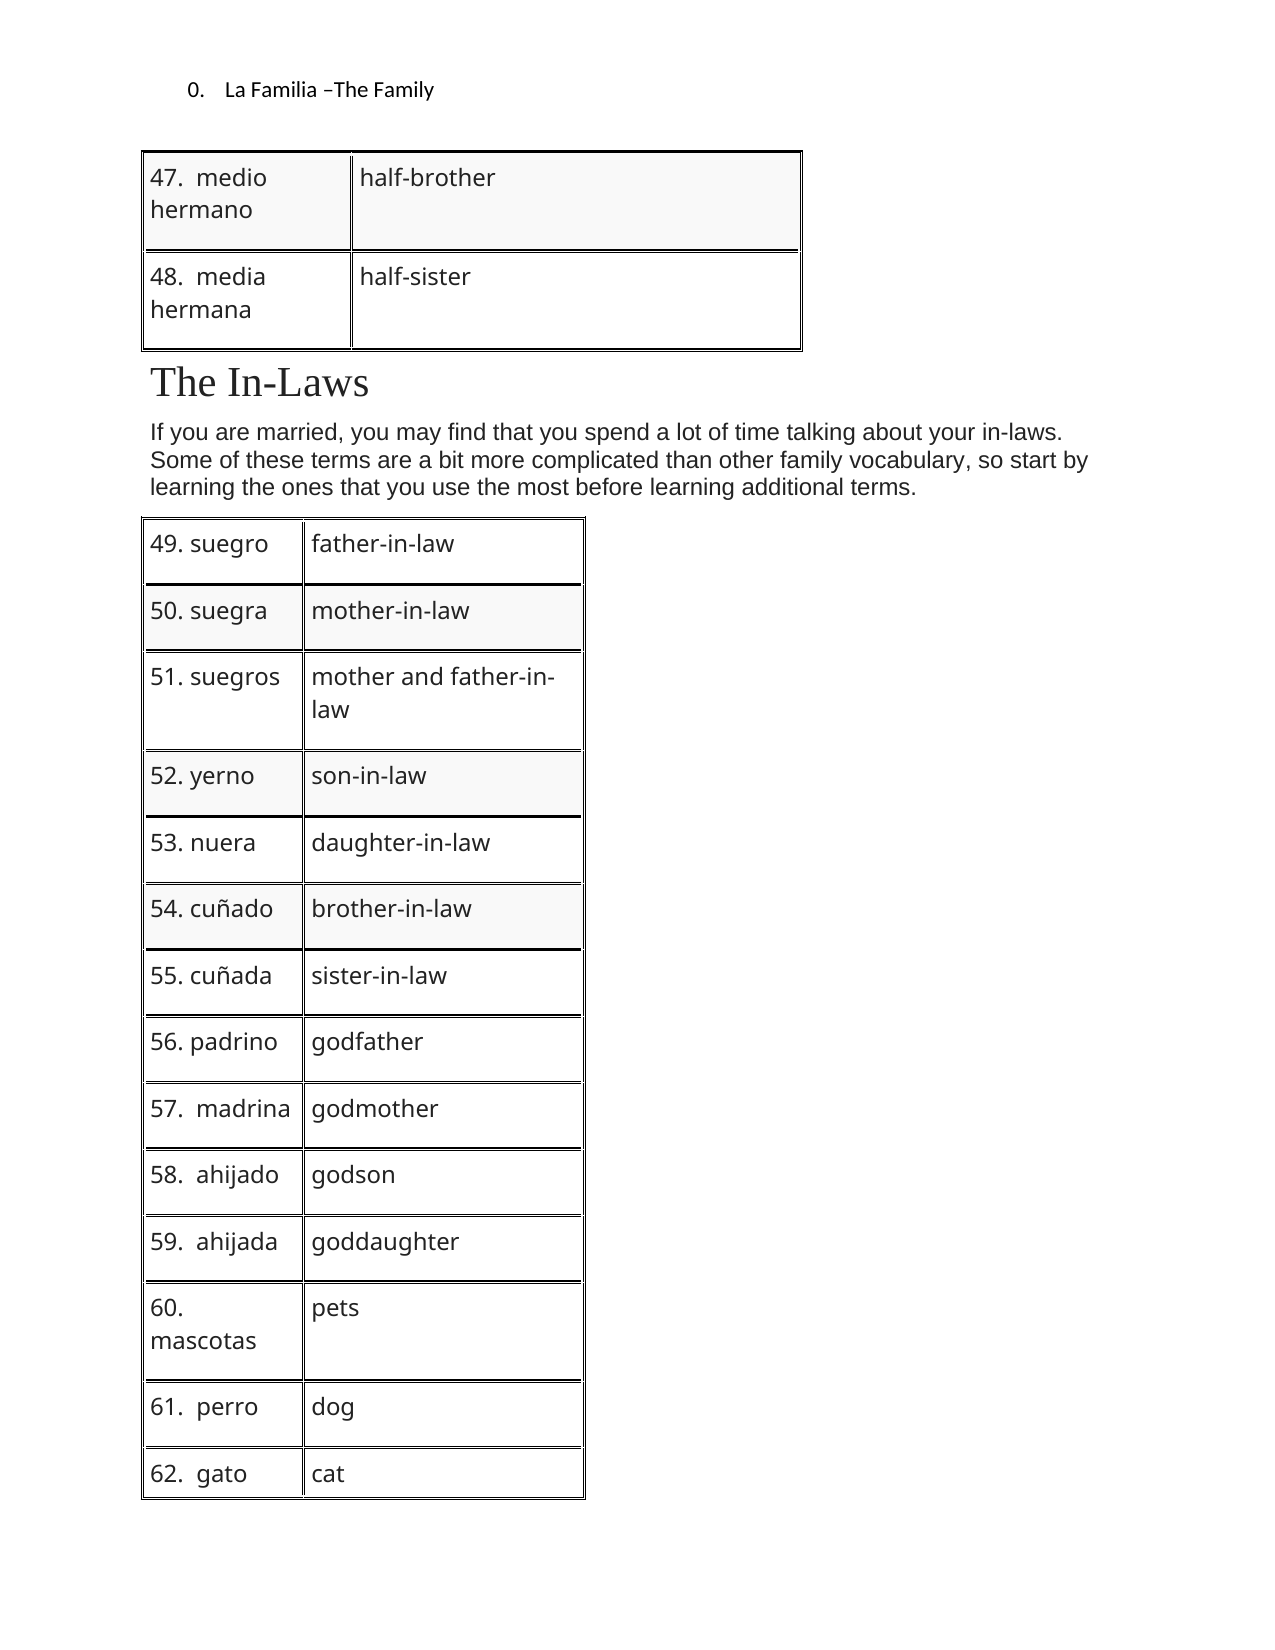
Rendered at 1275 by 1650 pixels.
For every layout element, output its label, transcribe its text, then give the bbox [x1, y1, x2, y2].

table_cell 55. cuñada [142, 948, 302, 1014]
table_header 49. suegro [144, 520, 303, 583]
table_cell 52. yerno [144, 749, 302, 815]
table_cell dog [305, 1379, 583, 1446]
table_cell 54. cuñado [144, 881, 302, 948]
text If you are married, you may find that you spend a lot of time talking about your in-laws. Some of these terms are a bit more complicated than other family vocabulary, so start by learning the ones that you use the most before learning additional terms. [150, 418, 1125, 501]
table_cell 58. ahijado [144, 1147, 302, 1214]
table_cell 59. ahijada [142, 1214, 303, 1280]
table_cell brother-in-law [305, 881, 583, 948]
table_cell mother-in-law [305, 583, 584, 649]
table_cell 56. padrino [144, 1014, 302, 1081]
table_cell half-sister [352, 249, 800, 348]
text The In-Laws [150, 356, 1125, 406]
table_cell goddaughter [304, 1214, 584, 1280]
table_cell 57. madrina [142, 1081, 303, 1147]
table_cell pets [305, 1280, 583, 1379]
table_cell 50. suegra [142, 583, 302, 649]
table_cell daughter-in-law [305, 815, 583, 881]
table_cell 51. suegros [144, 649, 302, 748]
table_header father-in-law [304, 520, 583, 583]
table_cell half-brother [352, 153, 800, 249]
table_cell cat [304, 1446, 584, 1496]
table_cell godson [305, 1147, 583, 1214]
table_cell 60. mascotas [144, 1280, 302, 1379]
table_cell 47. medio hermano [144, 153, 352, 249]
table_cell 48. media hermana [144, 249, 352, 348]
table_cell son-in-law [305, 749, 583, 815]
table_cell sister-in-law [305, 948, 584, 1014]
table_cell godmother [304, 1081, 584, 1147]
table_cell 61. perro [144, 1379, 302, 1446]
table_cell 53. nuera [144, 815, 302, 881]
table_cell mother and father-in-law [305, 649, 583, 748]
table_cell 62. gato [142, 1446, 303, 1496]
table_cell godfather [305, 1014, 583, 1081]
